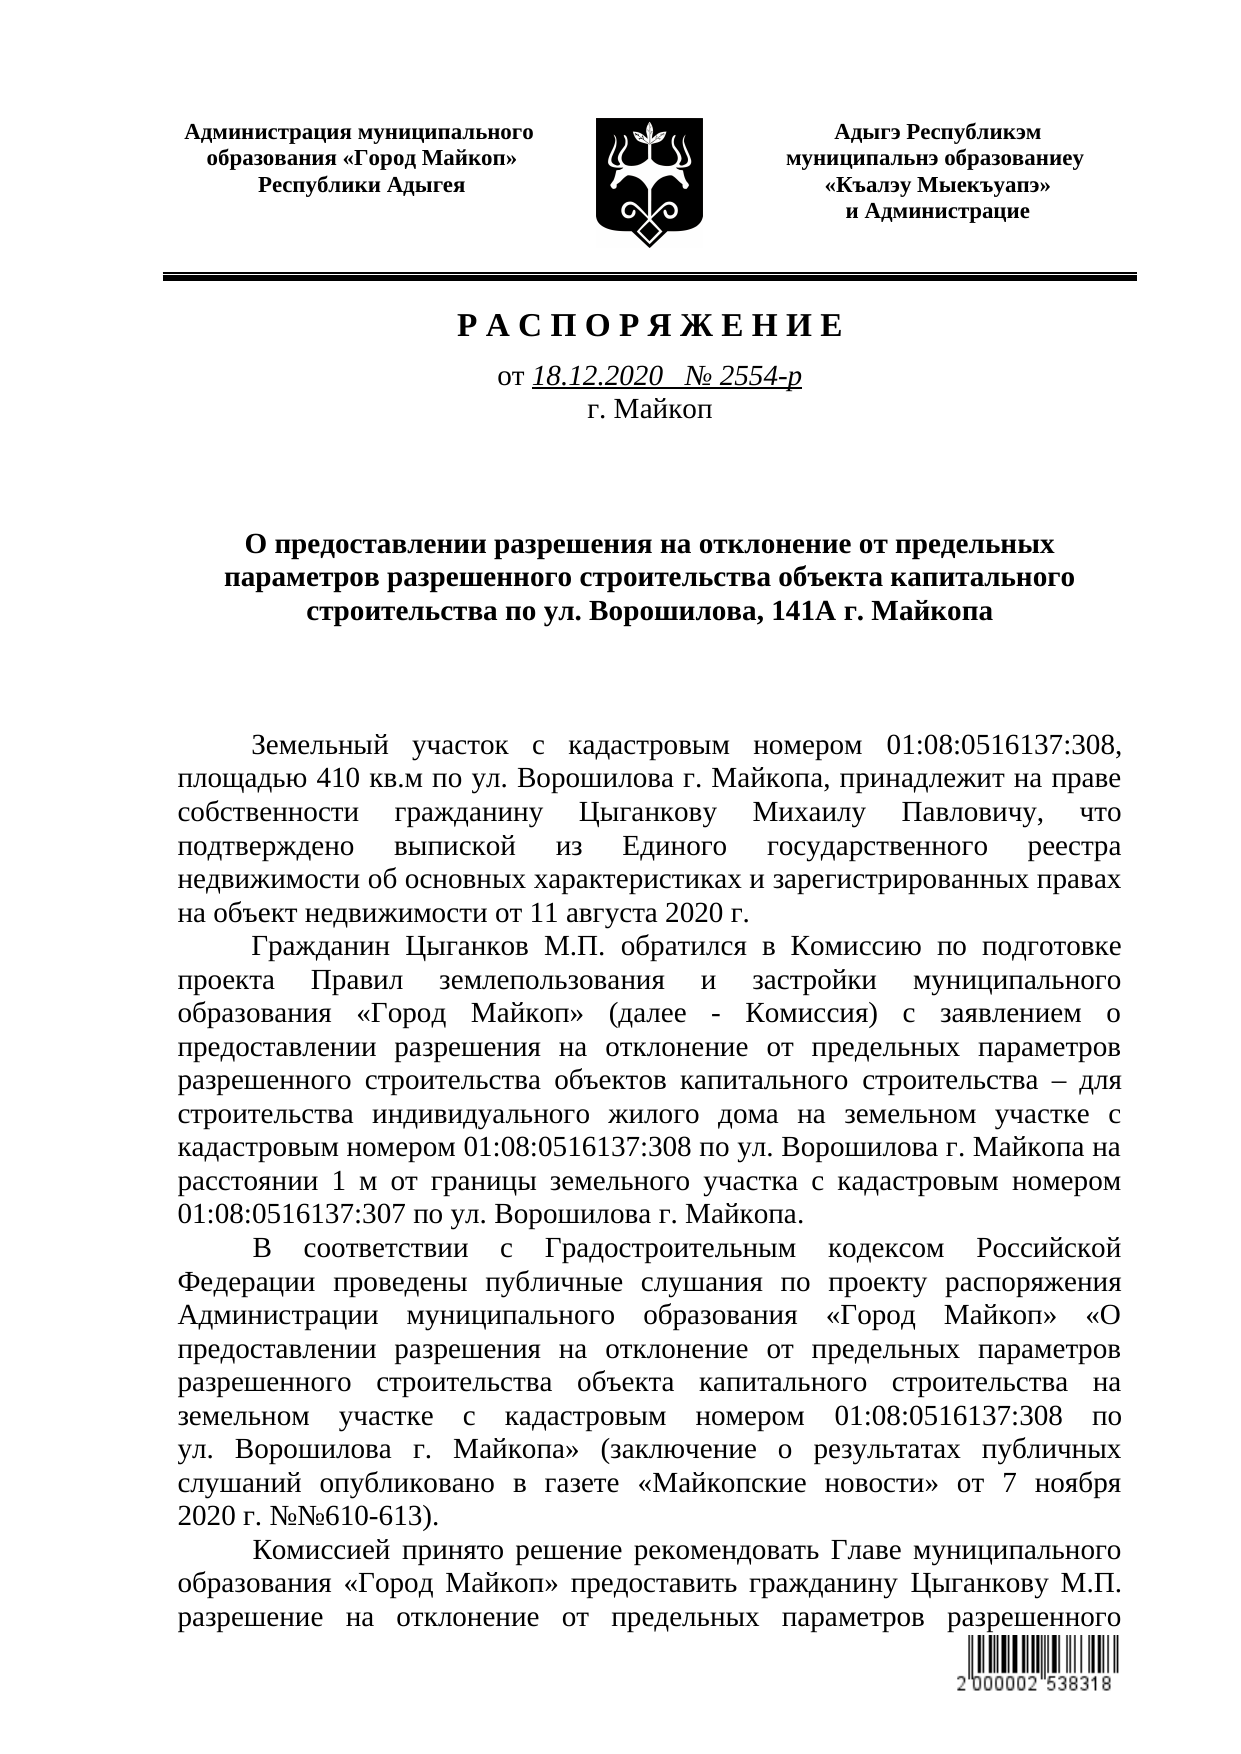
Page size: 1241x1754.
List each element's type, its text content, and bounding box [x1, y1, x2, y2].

table_header [561, 118, 738, 272]
picture [956, 1635, 1136, 1694]
subtitle Р А С П О Р Я Ж Е Н И Е [177, 305, 1122, 344]
text О предоставлении разрешения на отклонение от предельных параметров разрешенного строительства объекта капитального строительства по ул. Ворошилова, 141А г. Майкопа [177, 526, 1122, 626]
table_header Адыгэ Республикэм муниципальнэ образованиеу «Къалэу Мыекъуапэ» и Администрацие [738, 118, 1137, 272]
text В соответствии с Градостроительным кодексом Российской Федерации проведены публичные слушания по проекту распоряжения Администрации муниципального образования «Город Майкоп» «О предоставлении разрешения на отклонение от предельных параметров разрешенного строительства объекта капитального строительства на земельном участке с кадастровым номером 01:08:0516137:308 по ул. Ворошилова г. Майкопа» (заключение о результатах публичных слушаний опубликовано в газете «Майкопские новости» от 7 ноября 2020 г. №№610-613). [177, 1230, 1122, 1532]
text от 18.12.2020 № 2554-р [177, 358, 1122, 392]
picture [596, 118, 703, 248]
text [177, 1532, 1122, 1633]
text г. Майкоп [177, 392, 1122, 425]
text Гражданин Цыганков М.П. обратился в Комиссию по подготовке проекта Правил землепользования и застройки муниципального образования «Город Майкоп» (далее - Комиссия) с заявлением о предоставлении разрешения на отклонение от предельных параметров разрешенного строительства объектов капитального строительства – для строительства индивидуального жилого дома на земельном участке с кадастровым номером 01:08:0516137:308 по ул. Ворошилова г. Майкопа на расстоянии 1 м от границы земельного участка с кадастровым номером 01:08:0516137:307 по ул. Ворошилова г. Майкопа. [177, 928, 1122, 1230]
text Земельный участок с кадастровым номером 01:08:0516137:308, площадью 410 кв.м по ул. Ворошилова г. Майкопа, принадлежит на праве собственности гражданину Цыганкову Михаилу Павловичу, что подтверждено выпиской из Единого государственного реестра недвижимости об основных характеристиках и зарегистрированных правах на объект недвижимости от 11 августа 2020 г. [177, 727, 1122, 928]
table_header Администрация муниципального образования «Город Майкоп» Республики Адыгея [163, 118, 561, 272]
